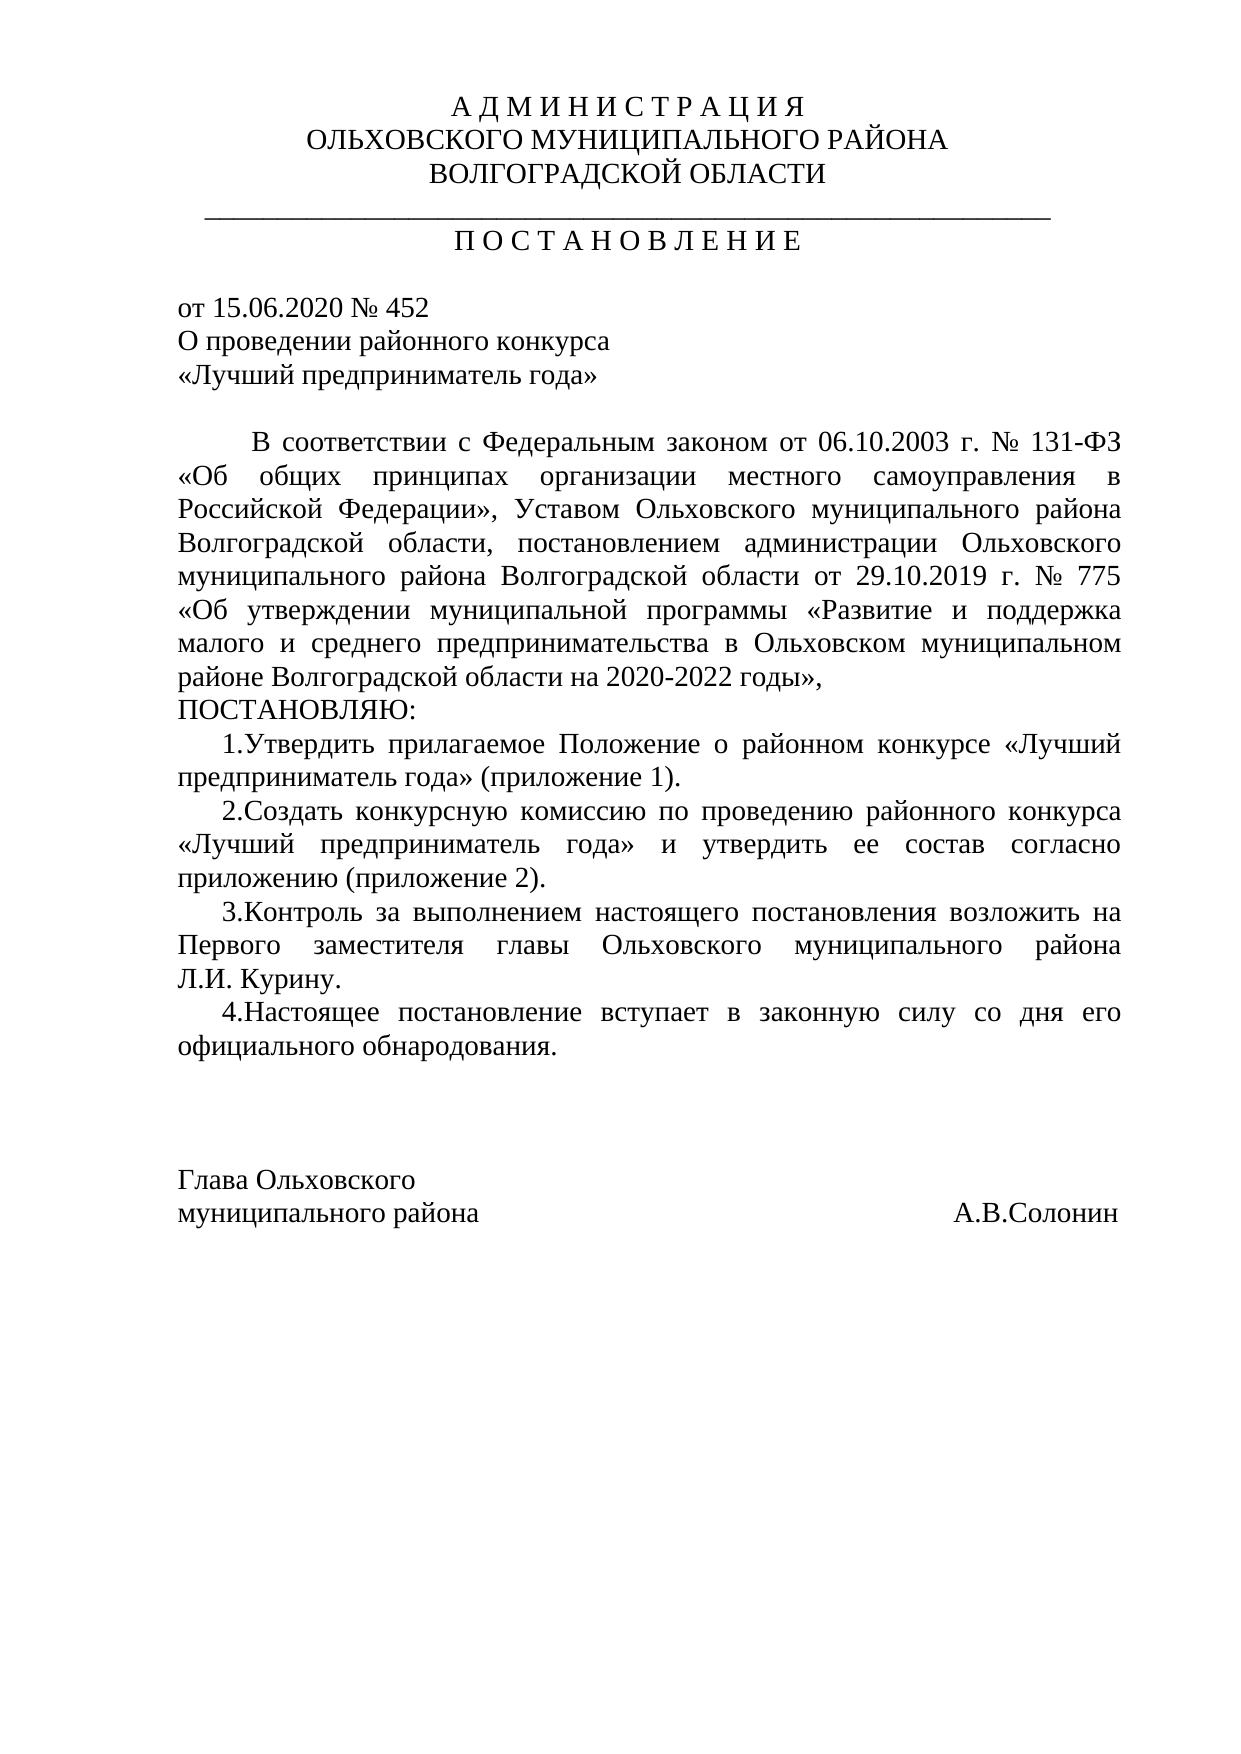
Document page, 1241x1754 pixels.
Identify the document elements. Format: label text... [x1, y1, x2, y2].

text от 15.06.2020 № 452 [177, 290, 1122, 323]
text П О С Т А Н О В Л Е Н И Е [148, 223, 1107, 256]
text В соответствии с Федеральным законом от 06.10.2003 г. № 131-ФЗ «Об общих принципах организации местного самоуправления в Российской Федерации», Уставом Ольховского муниципального района Волгоградской области, постановлением администрации Ольховского муниципального района Волгоградской области от 29.10.2019 г. № 775 «Об утверждении муниципальной программы «Развитие и поддержка малого и среднего предпринимательства в Ольховском муниципальном районе Волгоградской области на 2020-2022 годы», [177, 424, 1122, 692]
text __________________________________________________________ [148, 189, 1107, 223]
text муниципального района А.В.Солонин [177, 1196, 1122, 1229]
text А Д М И Н И С Т Р А Ц И Я [148, 89, 1107, 122]
text Глава Ольховского [177, 1162, 1122, 1196]
text ОЛЬХОВСКОГО МУНИЦИПАЛЬНОГО РАЙОНА [148, 122, 1107, 156]
text 4.Настоящее постановление вступает в законную силу со дня его официального обнародования. [177, 994, 1122, 1061]
text ПОСТАНОВЛЯЮ: [177, 692, 1122, 726]
text ВОЛГОГРАДСКОЙ ОБЛАСТИ [148, 156, 1107, 189]
text О проведении районного конкурса [177, 323, 1122, 357]
text «Лучший предприниматель года» [177, 357, 1122, 391]
text 2.Создать конкурсную комиссию по проведению районного конкурса «Лучший предприниматель года» и утвердить ее состав согласно приложению (приложение 2). [177, 793, 1122, 894]
text 3.Контроль за выполнением настоящего постановления возложить на Первого заместителя главы Ольховского муниципального района Л.И. Курину. [177, 894, 1122, 994]
text 1.Утвердить прилагаемое Положение о районном конкурсе «Лучший предприниматель года» (приложение 1). [177, 726, 1122, 793]
